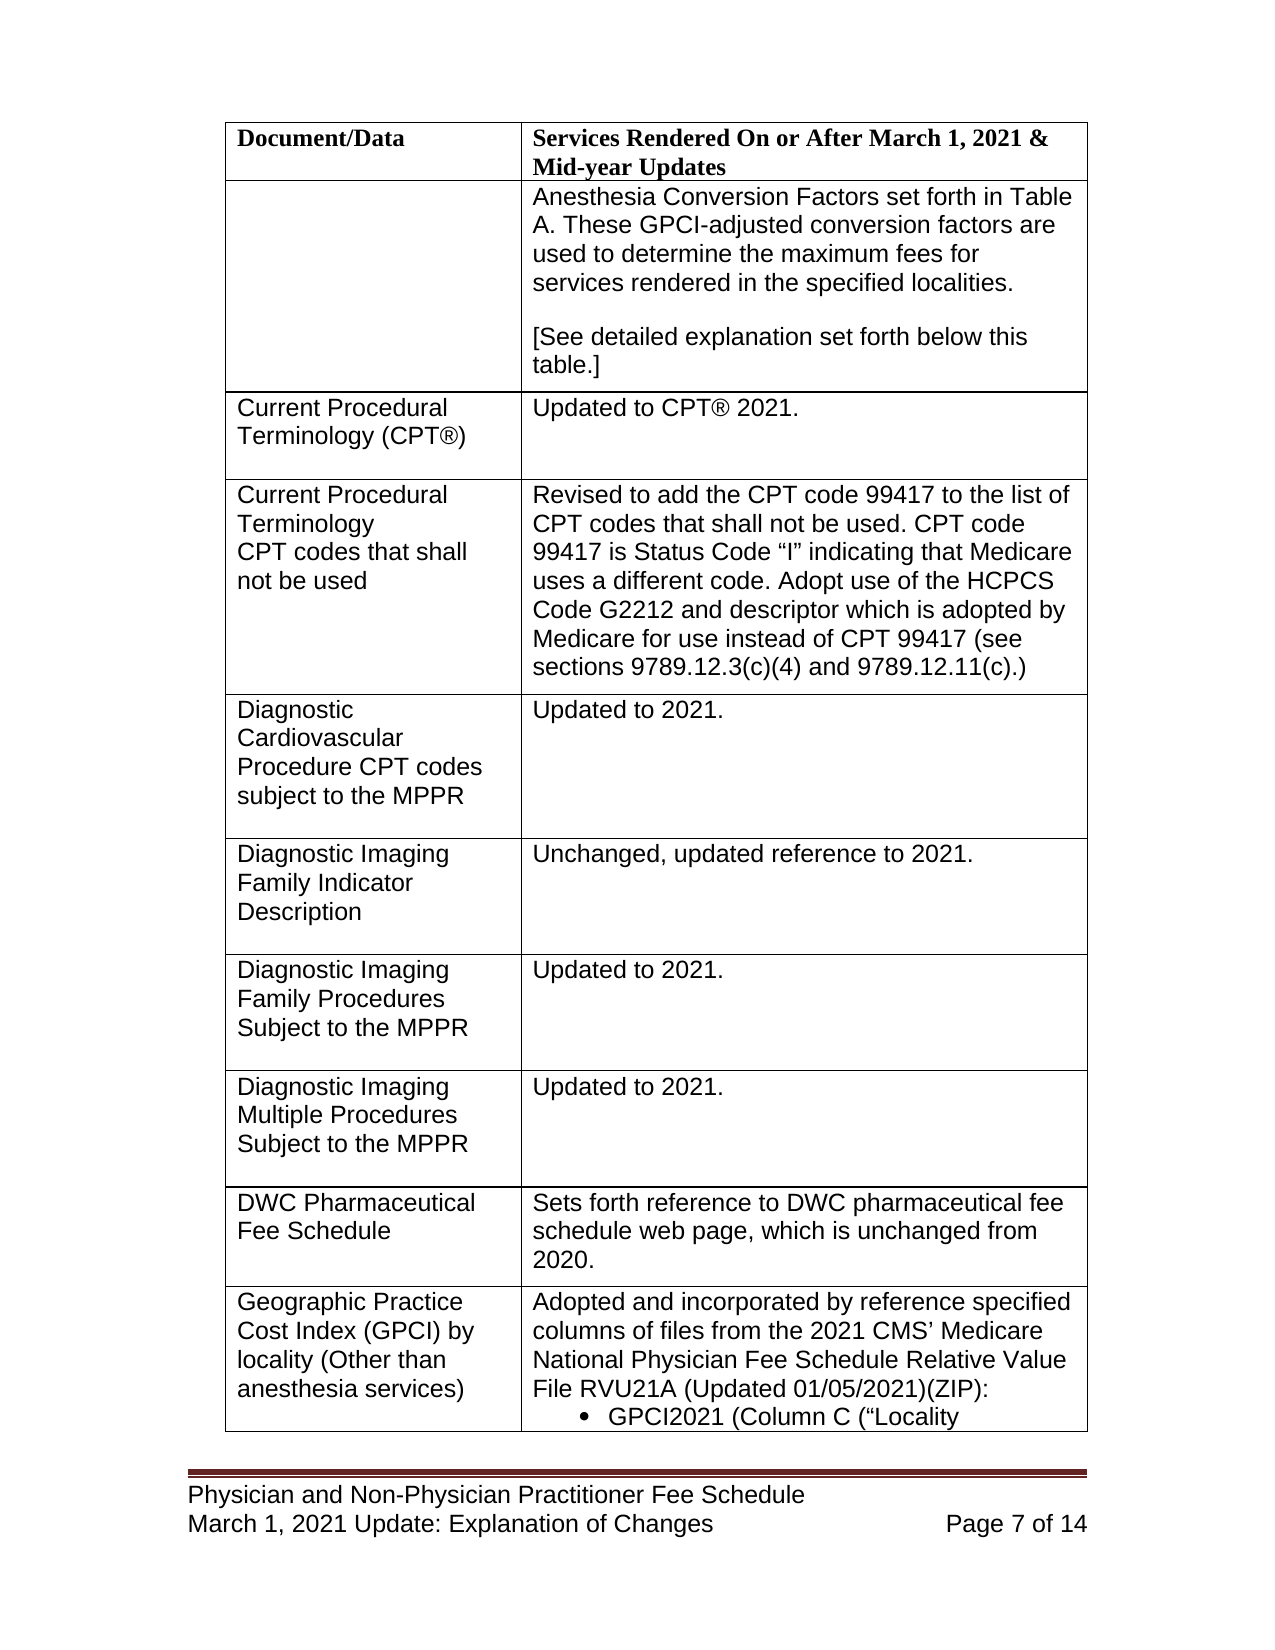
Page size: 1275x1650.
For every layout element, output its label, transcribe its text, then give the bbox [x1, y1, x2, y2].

table_header Services Rendered On or After March 1, 2021 & Mid-year Updates [522, 123, 1087, 180]
table_cell Diagnostic Cardiovascular Procedure CPT codes subject to the MPPR [226, 695, 521, 838]
table_cell DWC Pharmaceutical Fee Schedule [226, 1188, 521, 1286]
table_cell Current Procedural Terminology (CPT®) [226, 393, 521, 479]
table_cell Current Procedural Terminology CPT codes that shall not be used [226, 480, 521, 693]
table_cell Diagnostic Imaging Family Procedures Subject to the MPPR [226, 955, 521, 1070]
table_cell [522, 1287, 1087, 1431]
table_cell Updated to CPT® 2021. [522, 393, 1087, 479]
table_header Document/Data [226, 123, 521, 180]
table_cell Sets forth reference to DWC pharmaceutical fee schedule web page, which is unchanged from 2020. [522, 1188, 1087, 1286]
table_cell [226, 181, 521, 391]
table_cell Diagnostic Imaging Multiple Procedures Subject to the MPPR [226, 1071, 521, 1186]
table_cell Revised to add the CPT code 99417 to the list of CPT codes that shall not be used. CPT code 99417 is Status Code “I” indicating that Medicare uses a different code. Adopt use of the HCPCS Code G2212 and descriptor which is adopted by Medicare for use instead of CPT 99417 (see sections 9789.12.3(c)(4) and 9789.12.11(c).) [522, 480, 1087, 693]
table_cell Updated to 2021. [522, 1071, 1087, 1186]
table_cell Updated to 2021. [522, 695, 1087, 838]
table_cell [522, 181, 1087, 391]
table_cell Unchanged, updated reference to 2021. [522, 839, 1087, 954]
table_cell Diagnostic Imaging Family Indicator Description [226, 839, 521, 954]
table_cell Updated to 2021. [522, 955, 1087, 1070]
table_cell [226, 1287, 521, 1431]
